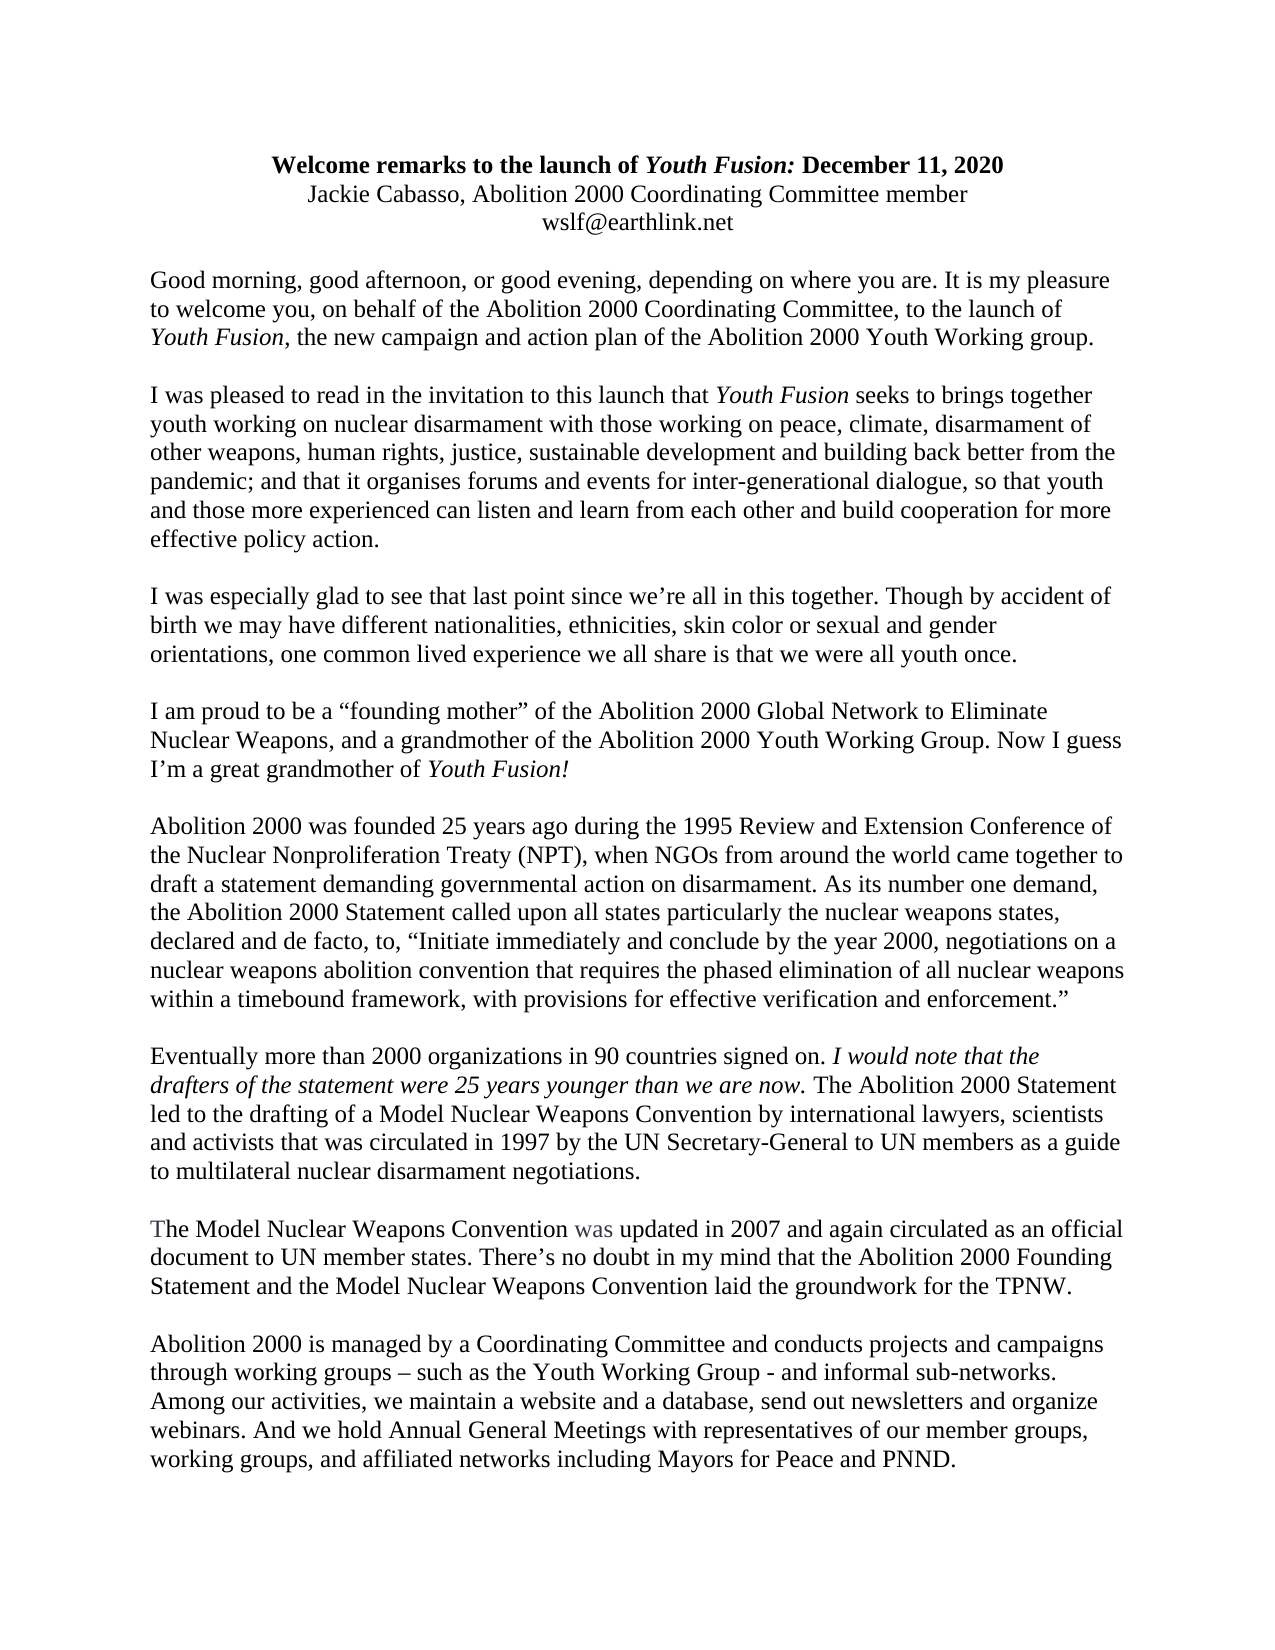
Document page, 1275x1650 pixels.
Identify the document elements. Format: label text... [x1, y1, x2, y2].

text I was especially glad to see that last point since we’re all in this together. Though by accident of birth we may have different nationalities, ethnicities, skin color or sexual and gender orientations, one common lived experience we all share is that we were all youth once. [150, 581, 1125, 667]
text Abolition 2000 is managed by a Coordinating Committee and conducts projects and campaigns through working groups – such as the Youth Working Group - and informal sub-networks. Among our activities, we maintain a website and a database, send out newsletters and organize webinars. And we hold Annual General Meetings with representatives of our member groups, working groups, and affiliated networks including Mayors for Peace and PNND. [150, 1329, 1125, 1472]
text Good morning, good afternoon, or good evening, depending on where you are. It is my pleasure to welcome you, on behalf of the Abolition 2000 Coordinating Committee, to the launch of Youth Fusion, the new campaign and action plan of the Abolition 2000 Youth Working group. [150, 265, 1125, 351]
text Eventually more than 2000 organizations in 90 countries signed on. I would note that the drafters of the statement were 25 years younger than we are now. The Abolition 2000 Statement led to the drafting of a Model Nuclear Weapons Convention by international lawyers, scientists and activists that was circulated in 1997 by the UN Secretary-General to UN members as a guide to multilateral nuclear disarmament negotiations. [150, 1041, 1125, 1185]
text Abolition 2000 was founded 25 years ago during the 1995 Review and Extension Conference of the Nuclear Nonproliferation Treaty (NPT), when NGOs from around the world came together to draft a statement demanding governmental action on disarmament. As its number one demand, the Abolition 2000 Statement called upon all states particularly the nuclear weapons states, declared and de facto, to, “Initiate immediately and conclude by the year 2000, negotiations on a nuclear weapons abolition convention that requires the phased elimination of all nuclear weapons within a timebound framework, with provisions for effective verification and enforcement.” [150, 811, 1125, 1012]
text I am proud to be a “founding mother” of the Abolition 2000 Global Network to Eliminate Nuclear Weapons, and a grandmother of the Abolition 2000 Youth Working Group. Now I guess I’m a great grandmother of Youth Fusion! [150, 696, 1125, 782]
text I was pleased to read in the invitation to this launch that Youth Fusion seeks to brings together youth working on nuclear disarmament with those working on peace, climate, disarmament of other weapons, human rights, justice, sustainable development and building back better from the pandemic; and that it organises forums and events for inter-generational dialogue, so that youth and those more experienced can listen and learn from each other and build cooperation for more effective policy action. [150, 380, 1125, 552]
text wslf@earthlink.net [150, 207, 1125, 236]
text Jackie Cabasso, Abolition 2000 Coordinating Committee member [150, 179, 1125, 207]
text Welcome remarks to the launch of Youth Fusion: December 11, 2020 [150, 150, 1125, 179]
text The Model Nuclear Weapons Convention was updated in 2007 and again circulated as an official document to UN member states. There’s no doubt in my mind that the Abolition 2000 Founding Statement and the Model Nuclear Weapons Convention laid the groundwork for the TPNW. [150, 1214, 1125, 1300]
